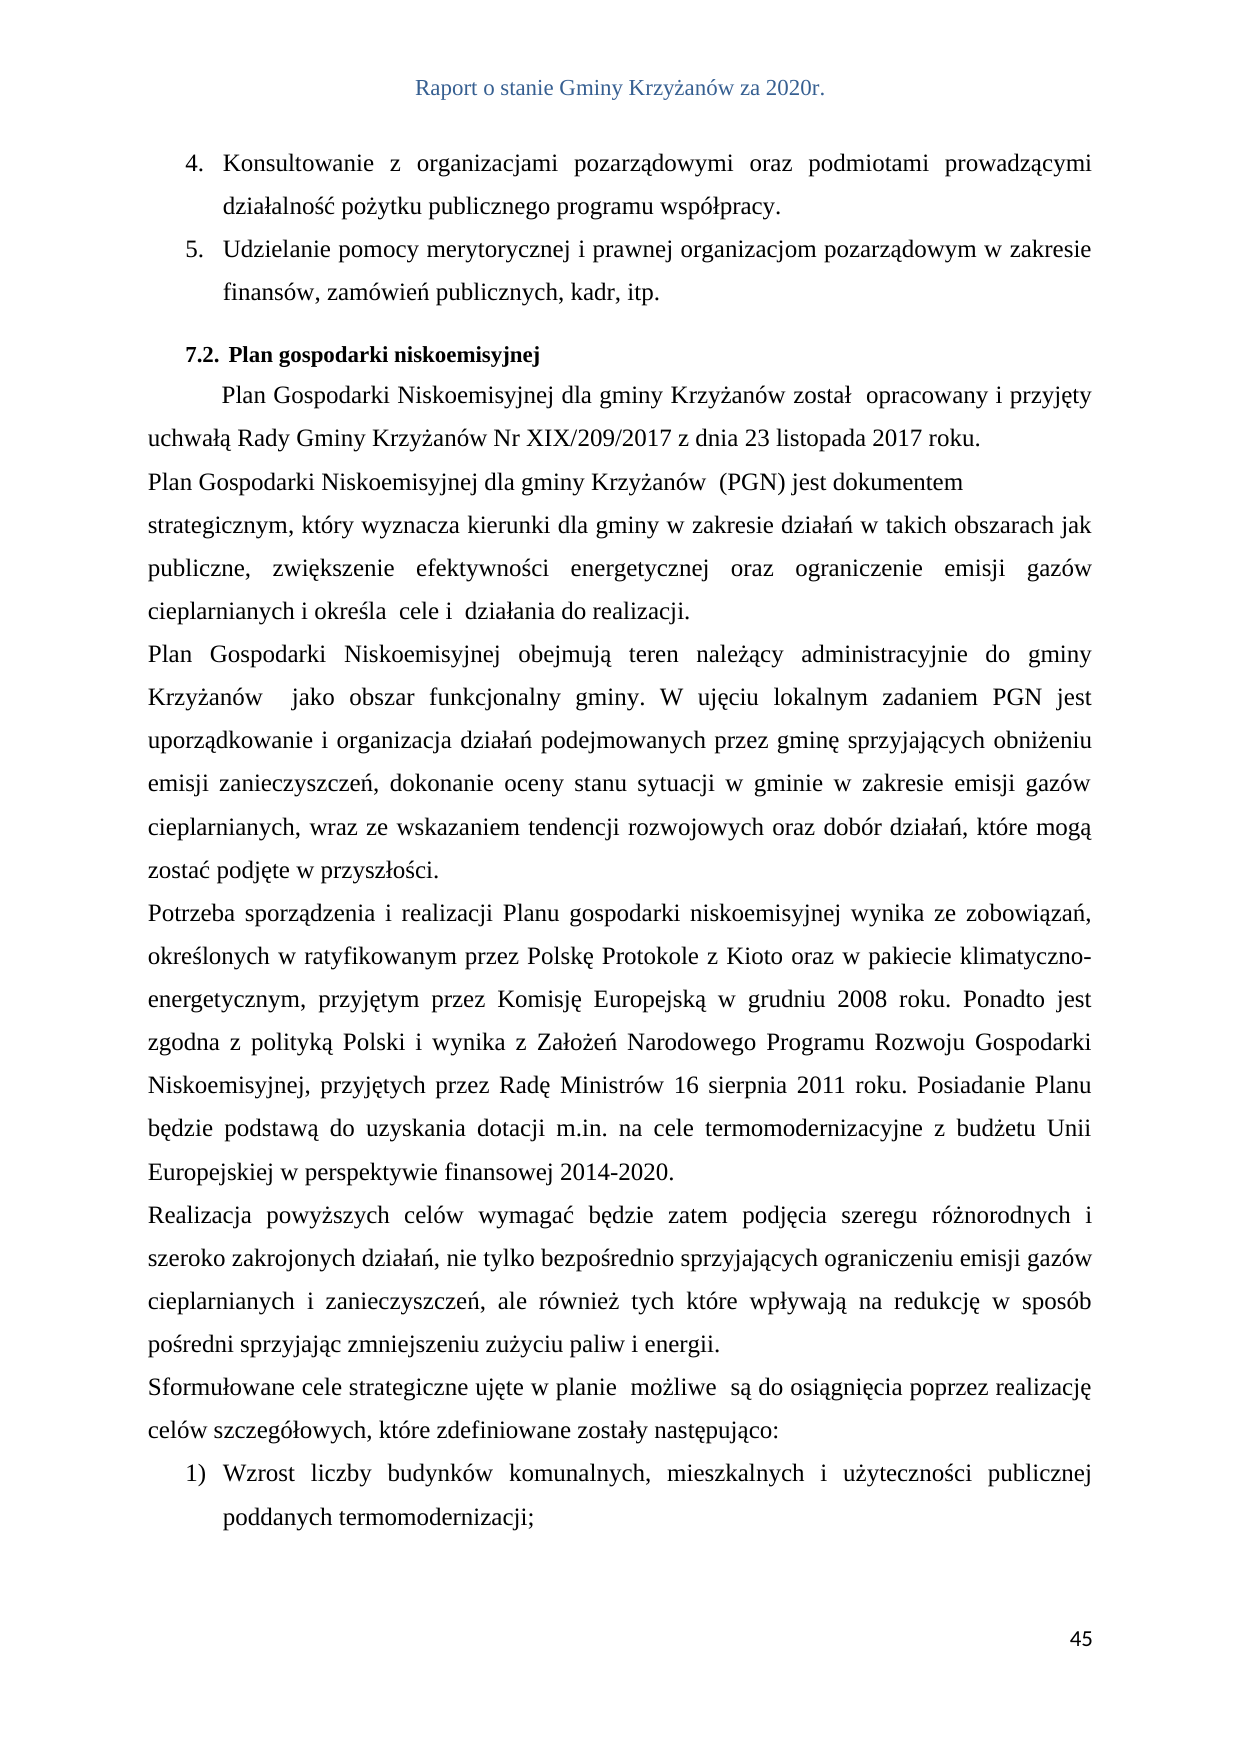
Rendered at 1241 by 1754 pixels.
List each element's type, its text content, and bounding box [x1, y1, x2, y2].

list Wzrost liczby budynków komunalnych, mieszkalnych i użyteczności publicznej poddanych termomodernizacji; [185, 1458, 1093, 1530]
text Plan Gospodarki Niskoemisyjnej dla gminy Krzyżanów (PGN) jest dokumentem [148, 467, 1093, 495]
text Realizacja powyższych celów wymagać będzie zatem podjęcia szeregu różnorodnych i szeroko zakrojonych działań, nie tylko bezpośrednio sprzyjających ograniczeniu emisji gazów cieplarnianych i zanieczyszczeń, ale również tych które wpływają na redukcję w sposób pośredni sprzyjając zmniejszeniu zużyciu paliw i energii. [148, 1200, 1093, 1358]
text strategicznym, który wyznacza kierunki dla gminy w zakresie działań w takich obszarach jak publiczne, zwiększenie efektywności energetycznej oraz ograniczenie emisji gazów cieplarnianych i określa cele i działania do realizacji. [148, 510, 1093, 625]
text Plan Gospodarki Niskoemisyjnej obejmują teren należący administracyjnie do gminy Krzyżanów jako obszar funkcjonalny gminy. W ujęciu lokalnym zadaniem PGN jest uporządkowanie i organizacja działań podejmowanych przez gminę sprzyjających obniżeniu emisji zanieczyszczeń, dokonanie oceny stanu sytuacji w gminie w zakresie emisji gazów cieplarnianych, wraz ze wskazaniem tendencji rozwojowych oraz dobór działań, które mogą zostać podjęte w przyszłości. [148, 639, 1093, 883]
list Plan gospodarki niskoemisyjnej [185, 341, 1087, 367]
text Potrzeba sporządzenia i realizacji Planu gospodarki niskoemisyjnej wynika ze zobowiązań, określonych w ratyfikowanym przez Polskę Protokole z Kioto oraz w pakiecie klimatyczno-energetycznym, przyjętym przez Komisję Europejską w grudniu 2008 roku. Ponadto jest zgodna z polityką Polski i wynika z Założeń Narodowego Programu Rozwoju Gospodarki Niskoemisyjnej, przyjętych przez Radę Ministrów 16 sierpnia 2011 roku. Posiadanie Planu będzie podstawą do uzyskania dotacji m.in. na cele termomodernizacyjne z budżetu Unii Europejskiej w perspektywie finansowej 2014-2020. [148, 898, 1093, 1185]
text Plan Gospodarki Niskoemisyjnej dla gminy Krzyżanów został opracowany i przyjęty uchwałą Rady Gminy Krzyżanów Nr XIX/209/2017 z dnia 23 listopada 2017 roku. [148, 380, 1093, 452]
list Udzielanie pomocy merytorycznej i prawnej organizacjom pozarządowym w zakresie finansów, zamówień publicznych, kadr, itp. [185, 234, 1093, 306]
list Konsultowanie z organizacjami pozarządowymi oraz podmiotami prowadzącymi działalność pożytku publicznego programu współpracy. [185, 148, 1093, 219]
text Sformułowane cele strategiczne ujęte w planie możliwe są do osiągnięcia poprzez realizację celów szczegółowych, które zdefiniowane zostały następująco: [148, 1372, 1093, 1444]
